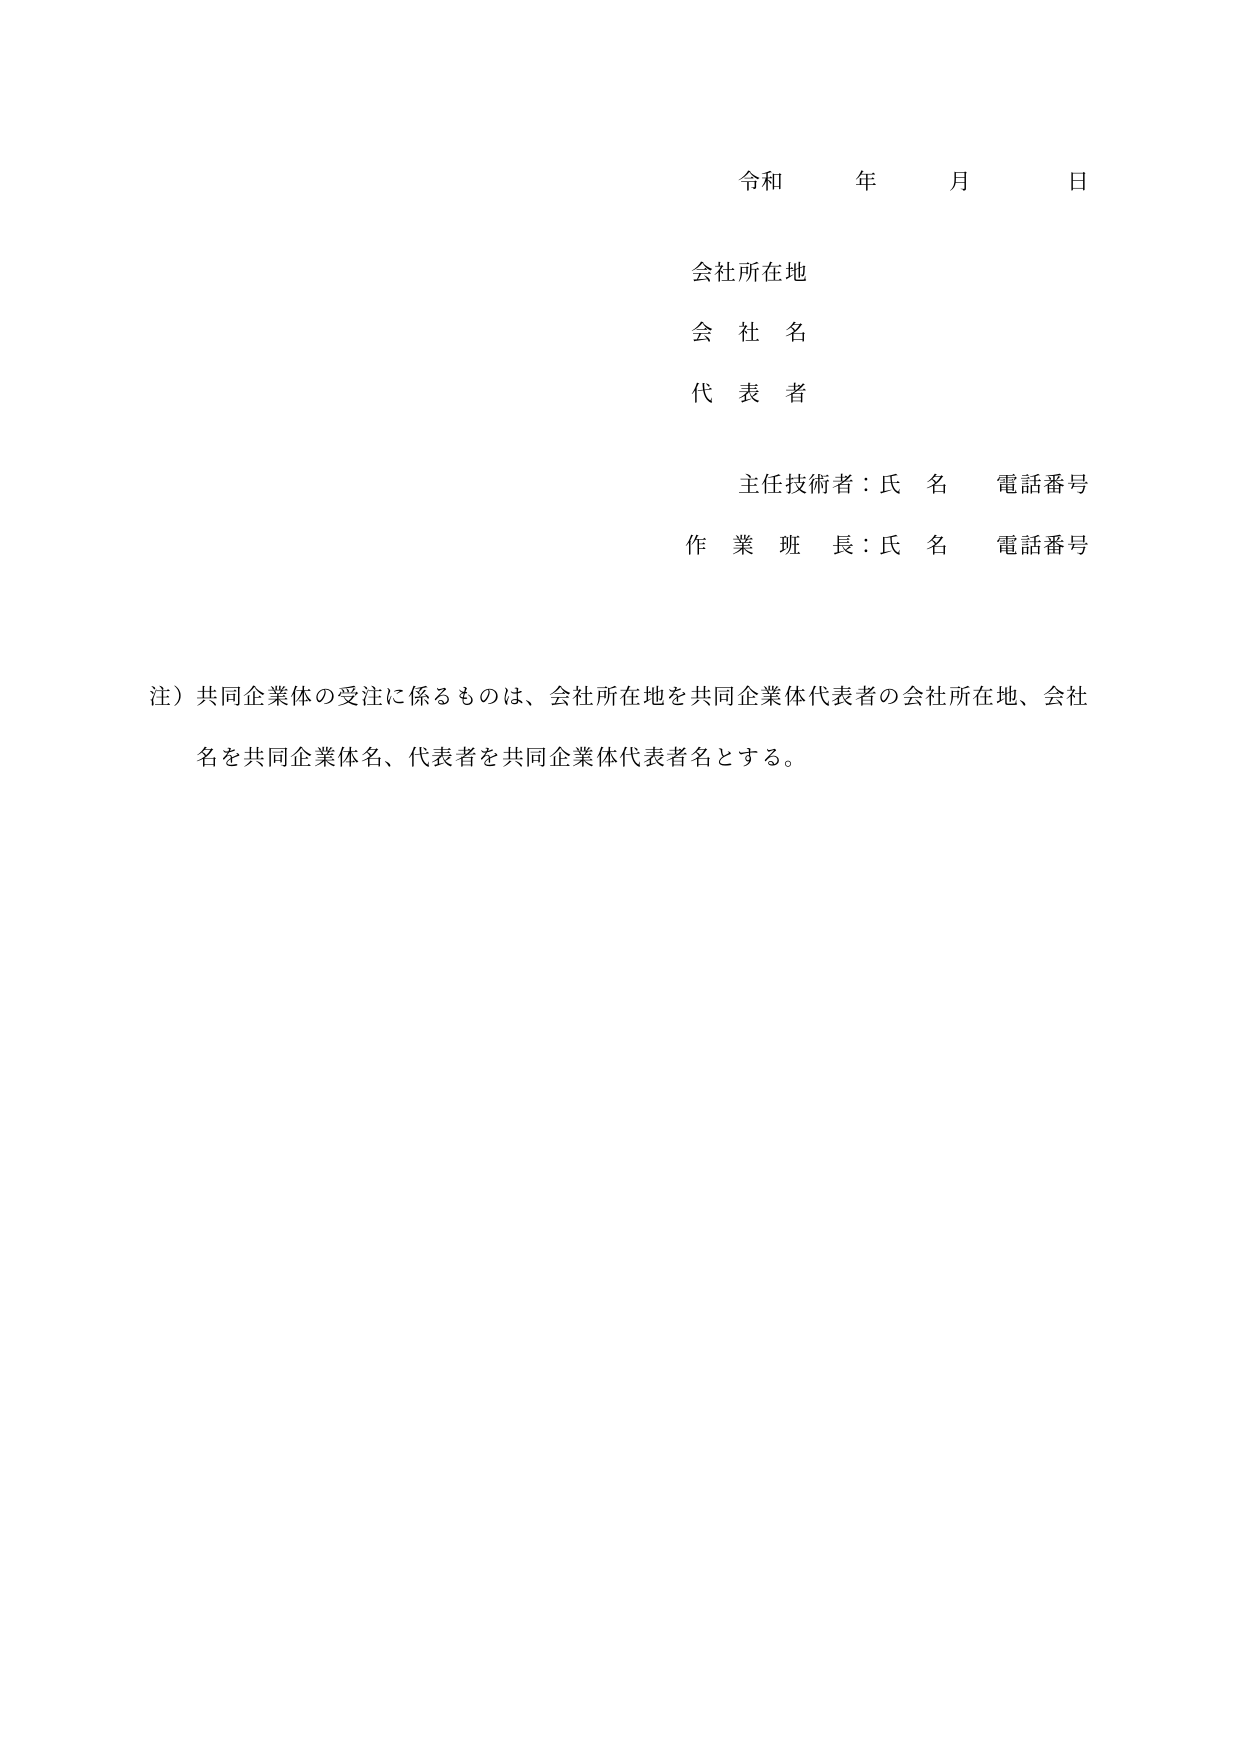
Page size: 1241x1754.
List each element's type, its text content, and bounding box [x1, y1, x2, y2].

text 令和 年 月 日 [149, 149, 1091, 210]
text 主任技術者：氏 名 電話番号 [149, 453, 1091, 513]
text 会 社 名 [681, 301, 1091, 362]
text 代 表 者 [681, 362, 1091, 422]
text 会社所在地 [681, 240, 1091, 301]
text 作業班長：氏 名 電話番号 [149, 513, 1091, 574]
text 注）共同企業体の受注に係るものは、会社所在地を共同企業体代表者の会社所在地、会社名を共同企業体名、代表者を共同企業体代表者名とする。 [149, 665, 1091, 786]
